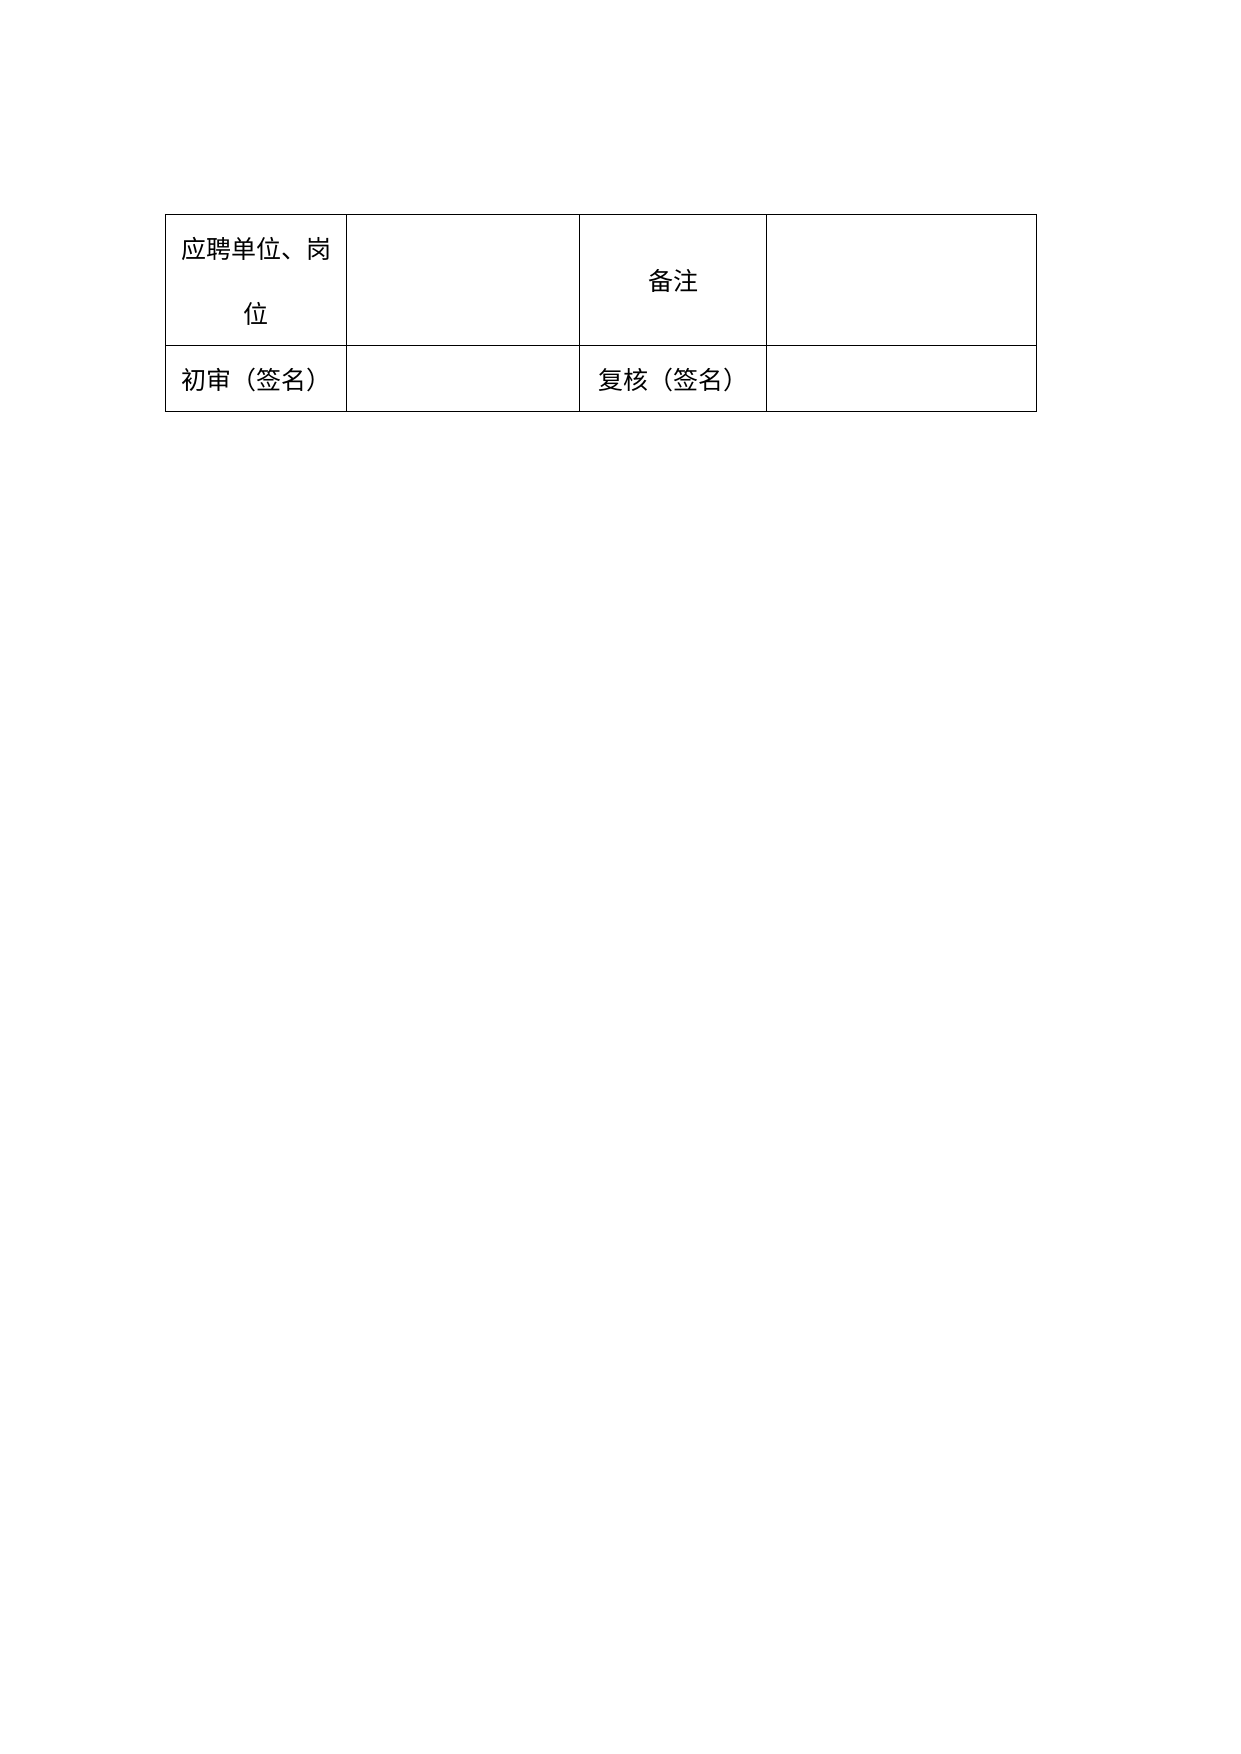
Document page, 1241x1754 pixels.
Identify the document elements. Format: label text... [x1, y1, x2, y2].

table_cell [767, 215, 1036, 345]
table_cell 复核（签名） [580, 346, 766, 411]
table_cell [767, 346, 1036, 411]
table_cell 初审（签名） [166, 346, 346, 411]
table_cell 应聘单位、岗位 [166, 215, 346, 345]
table_cell [347, 346, 579, 411]
table_cell [347, 215, 579, 345]
table_cell 备注 [580, 215, 766, 345]
